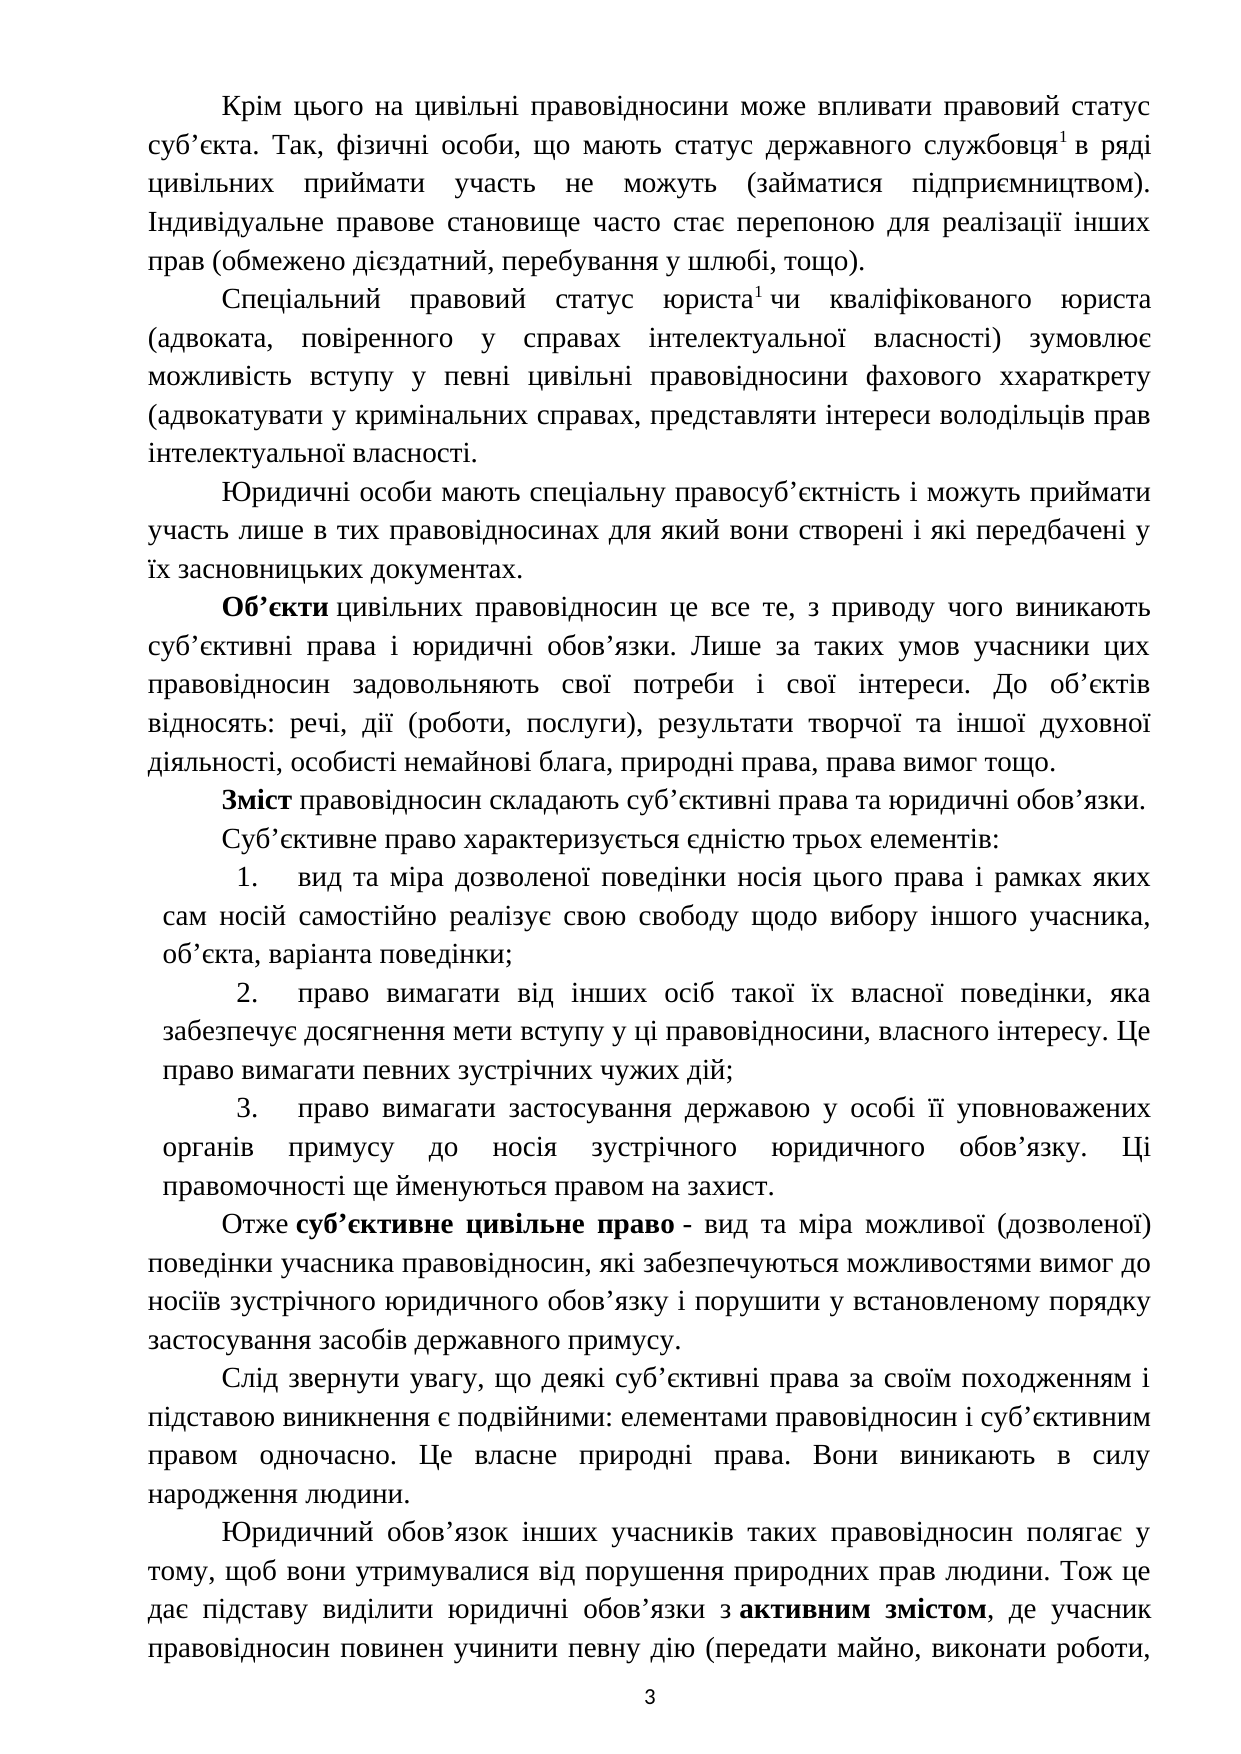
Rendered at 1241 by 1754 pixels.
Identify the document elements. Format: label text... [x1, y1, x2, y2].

text Отже суб’єктивне цивільне право - вид та міра можливої (дозволеної) поведінки учасника правовідносин, які забезпечуються можливостями вимог до носіїв зустрічного юридичного обов’язку і порушити у встановленому порядку застосування засобів державного примусу. [148, 1206, 1152, 1355]
text Спеціальний правовий статус юриста1 чи кваліфікованого юриста (адвоката, повіренного у справах інтелектуальної власності) зумовлює можливість вступу у певні цивільні правовідносини фахового ххараткрету (адвокатувати у кримінальних справах, представляти інтереси володільців прав інтелектуальної власності. [148, 281, 1152, 469]
list право вимагати від інших осіб такої їх власної поведінки, яка забезпечує досягнення мети вступу у ці правовідносини, власного інтересу. Це право вимагати певних зустрічних чужих дій; [162, 975, 1152, 1086]
text Об’єкти цивільних правовідносин це все те, з приводу чого виникають суб’єктивні права і юридичні обов’язки. Лише за таких умов учасники цих правовідносин задовольняють свої потреби і свої інтереси. До об’єктів відносять: речі, дії (роботи, послуги), результати творчої та іншої духовної діяльності, особисті немайнові блага, природні права, права вимог тощо. [148, 589, 1152, 777]
text Слід звернути увагу, що деякі суб’єктивні права за своїм походженням і підставою виникнення є подвійними: елементами правовідносин і суб’єктивним правом одночасно. Це власне природні права. Вони виникають в силу народження людини. [148, 1360, 1152, 1509]
list право вимагати застосування державою у особі її уповноважених органів примусу до носія зустрічного юридичного обов’язку. Ці правомочності ще йменуються правом на захист. [162, 1091, 1152, 1201]
text Зміст правовідносин складають суб’єктивні права та юридичні обов’язки. [148, 782, 1152, 816]
text Крім цього на цивільні правовідносини може впливати правовий статус суб’єкта. Так, фізичні особи, що мають статус державного службовця1 в ряді цивільних приймати участь не можуть (займатися підприємництвом). Індивідуальне правове становище часто стає перепоною для реалізації інших прав (обмежено дієздатний, перебування у шлюбі, тощо). [148, 88, 1152, 276]
list вид та міра дозволеної поведінки носія цього права і рамках яких сам носій самостійно реалізує свою свободу щодо вибору іншого учасника, об’єкта, варіанта поведінки; [162, 859, 1152, 970]
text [148, 1514, 1152, 1664]
text Суб’єктивне право характеризується єдністю трьох елементів: [148, 821, 1152, 854]
text Юридичні особи мають спеціальну правосуб’єктність і можуть приймати участь лише в тих правовідносинах для який вони створені і які передбачені у їх засновницьких документах. [148, 474, 1152, 584]
